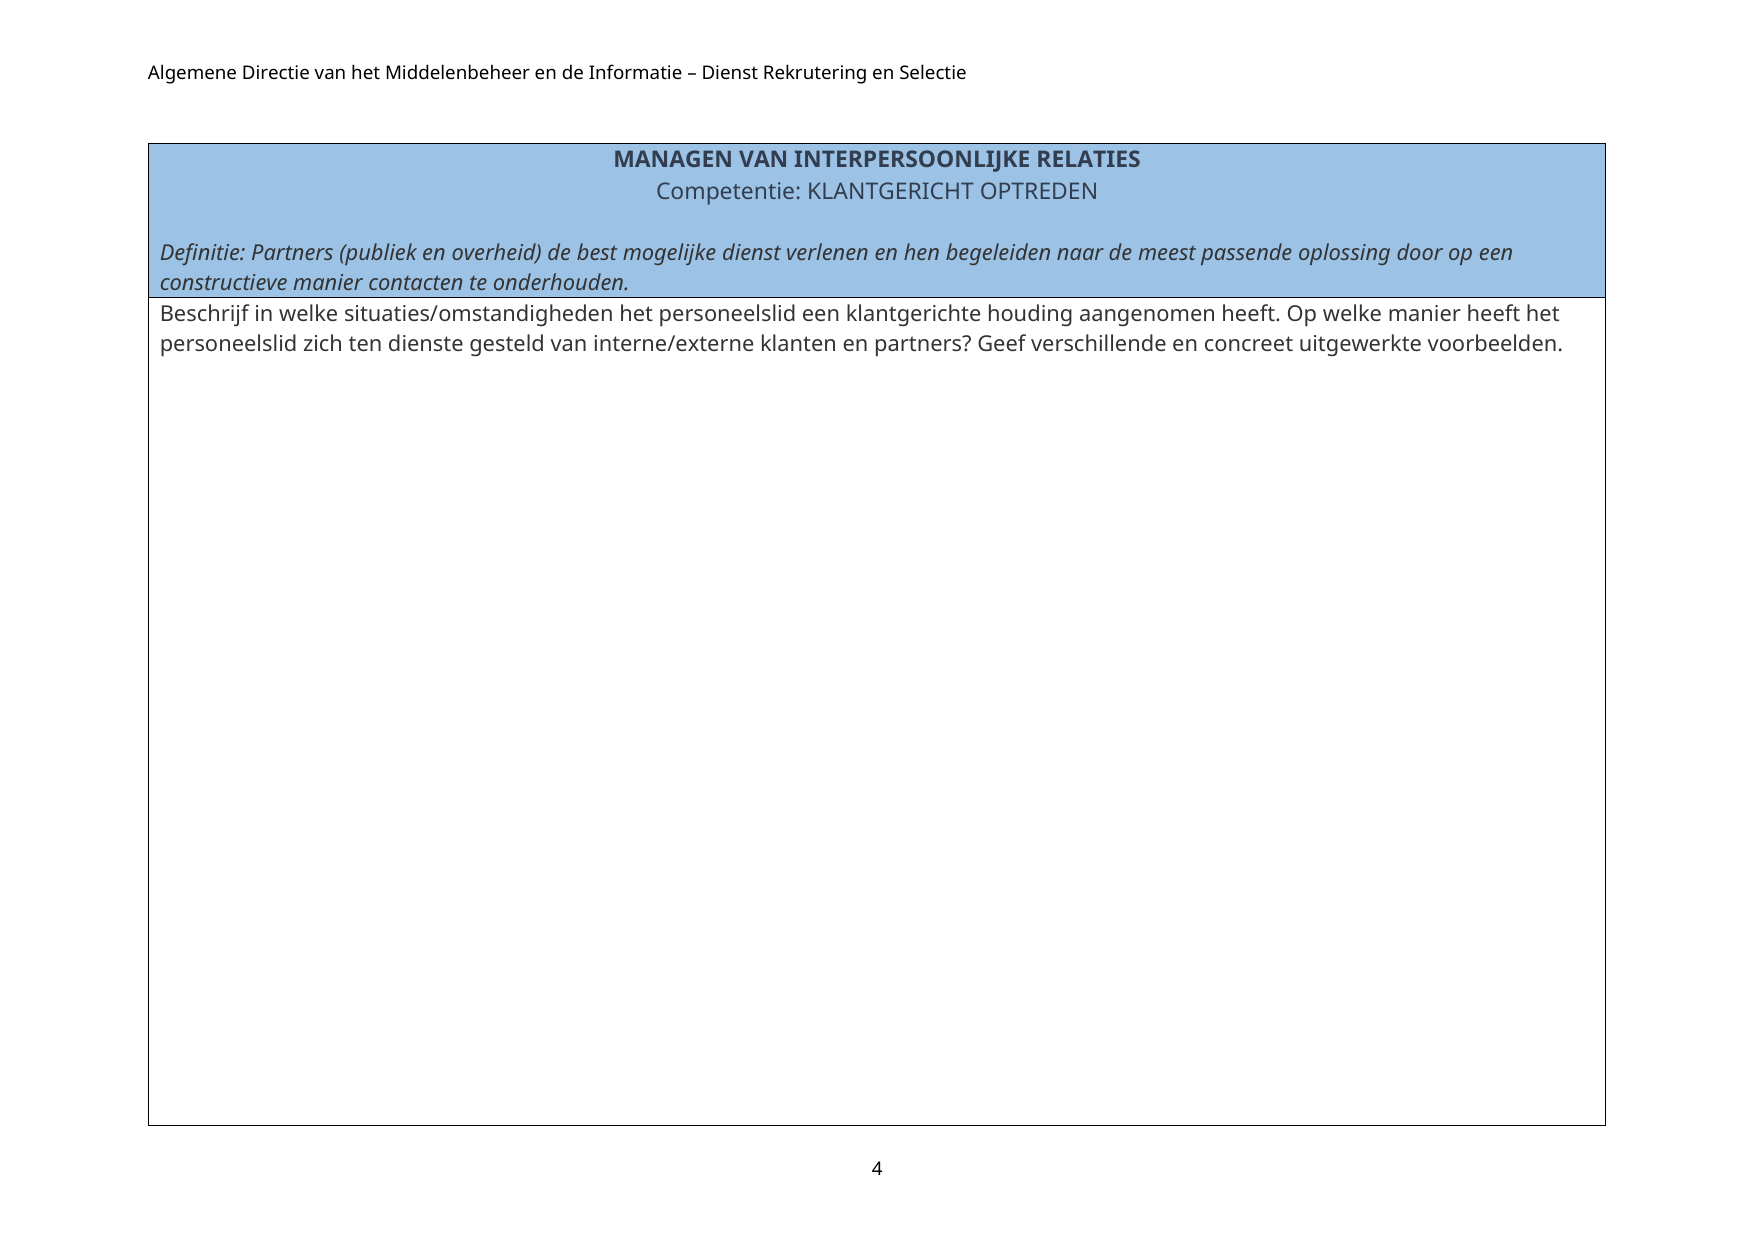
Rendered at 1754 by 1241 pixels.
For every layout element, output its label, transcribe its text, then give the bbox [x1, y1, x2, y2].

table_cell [149, 298, 1605, 1125]
table_header MANAGEN VAN INTERPERSOONLIJKE RELATIES Competentie: KLANTGERICHT OPTREDEN Definitie: Partners (publiek en overheid) de best mogelijke dienst verlenen en hen begeleiden naar de meest passende oplossing door op een constructieve manier contacten te onderhouden. [149, 144, 1605, 297]
